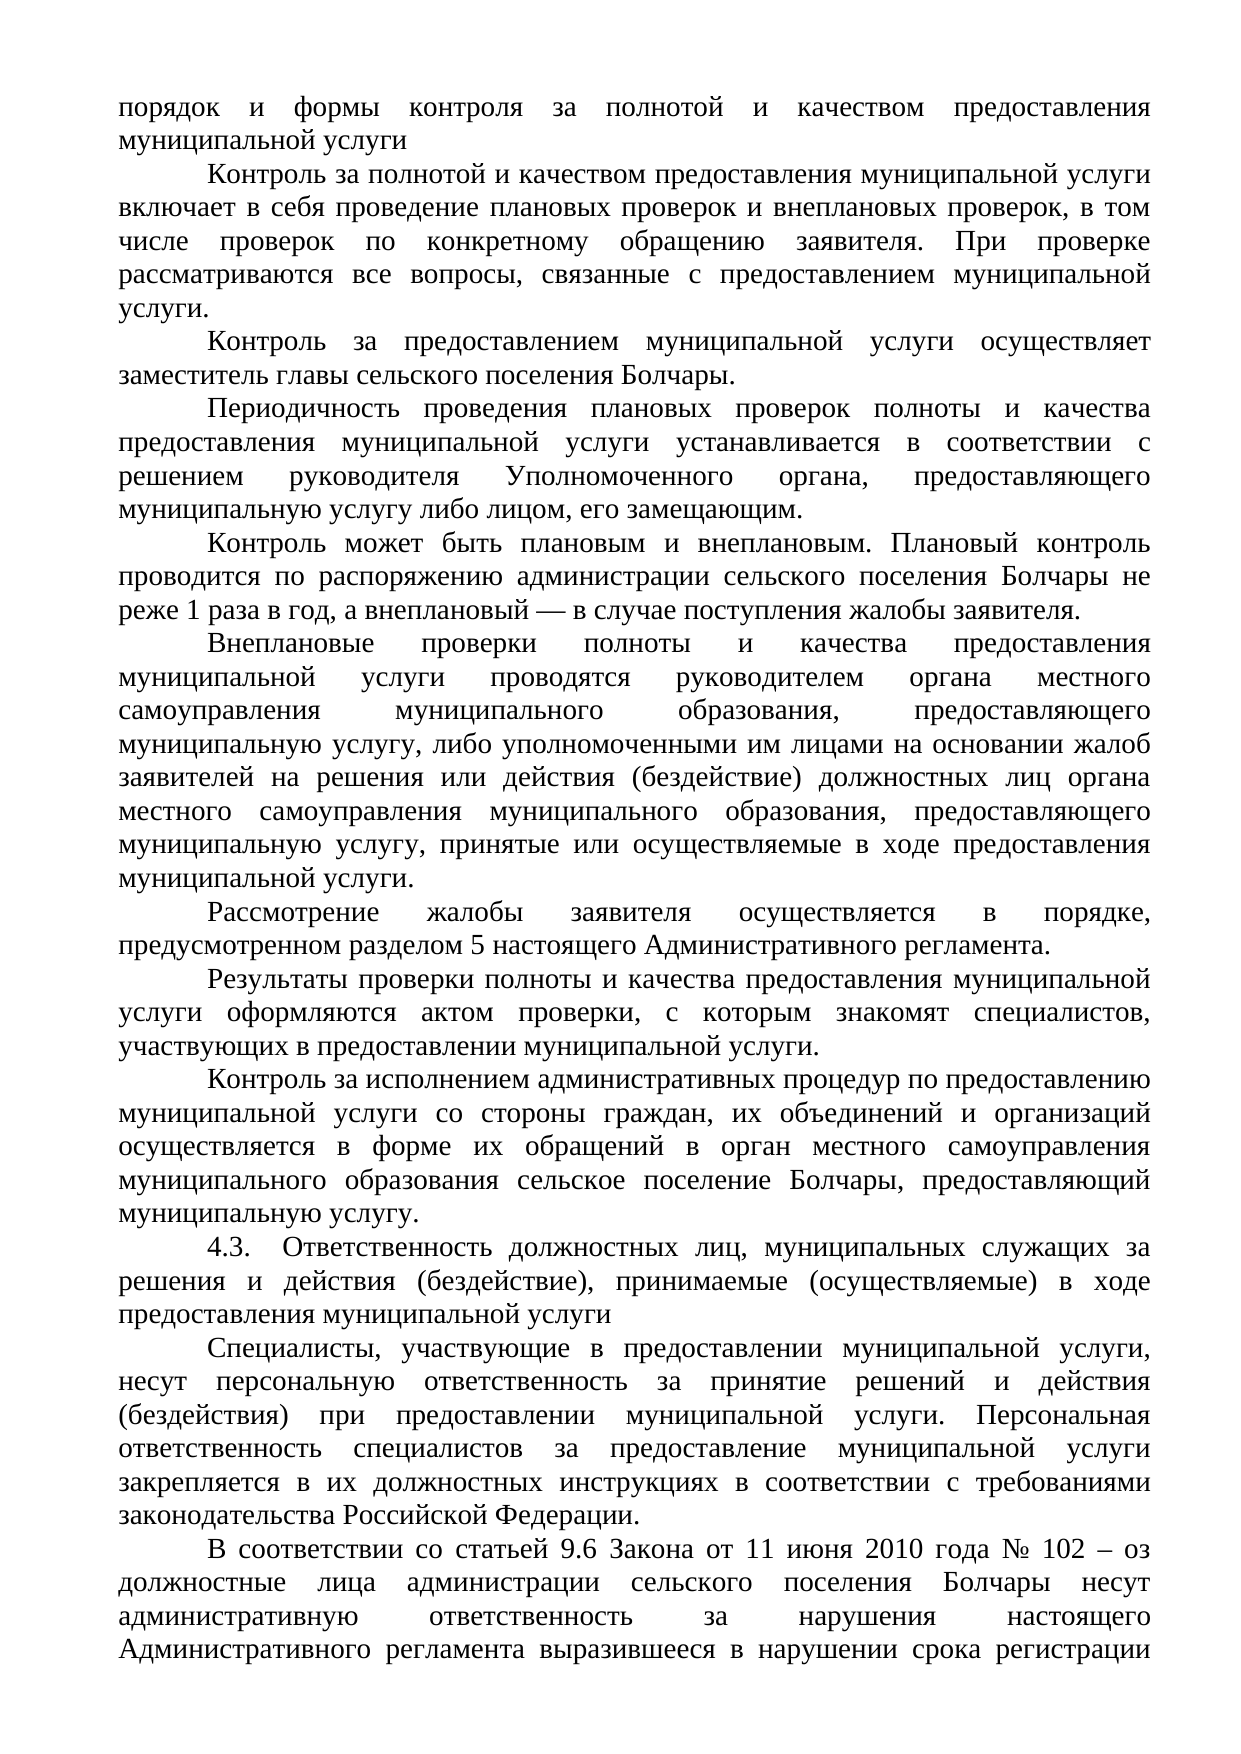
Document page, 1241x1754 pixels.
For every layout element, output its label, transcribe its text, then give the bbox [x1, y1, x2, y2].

text Контроль может быть плановым и внеплановым. Плановый контроль проводится по распоряжению администрации сельского поселения Болчары не реже 1 раза в год, а внеплановый — в случае поступления жалобы заявителя. [118, 525, 1152, 625]
text Рассмотрение жалобы заявителя осуществляется в порядке, предусмотренном разделом 5 настоящего Административного регламента. [118, 894, 1152, 961]
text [118, 1531, 1152, 1665]
text Результаты проверки полноты и качества предоставления муниципальной услуги оформляются актом проверки, с которым знакомят специалистов, участвующих в предоставлении муниципальной услуги. [118, 961, 1152, 1061]
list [118, 89, 1152, 156]
text Контроль за полнотой и качеством предоставления муниципальной услуги включает в себя проведение плановых проверок и внеплановых проверок, в том числе проверок по конкретному обращению заявителя. При проверке рассматриваются все вопросы, связанные с предоставлением муниципальной услуги. [118, 156, 1152, 323]
text Контроль за исполнением административных процедур по предоставлению муниципальной услуги со стороны граждан, их объединений и организаций осуществляется в форме их обращений в орган местного самоуправления муниципального образования сельское поселение Болчары, предоставляющий муниципальную услугу. [118, 1061, 1152, 1229]
text Внеплановые проверки полноты и качества предоставления муниципальной услуги проводятся руководителем органа местного самоуправления муниципального образования, предоставляющего муниципальную услугу, либо уполномоченными им лицами на основании жалоб заявителей на решения или действия (бездействие) должностных лиц органа местного самоуправления муниципального образования, предоставляющего муниципальную услугу, принятые или осуществляемые в ходе предоставления муниципальной услуги. [118, 625, 1152, 894]
text Специалисты, участвующие в предоставлении муниципальной услуги, несут персональную ответственность за принятие решений и действия (бездействия) при предоставлении муниципальной услуги. Персональная ответственность специалистов за предоставление муниципальной услуги закрепляется в их должностных инструкциях в соответствии с требованиями законодательства Российской Федерации. [118, 1330, 1152, 1531]
text Контроль за предоставлением муниципальной услуги осуществляет заместитель главы сельского поселения Болчары. [118, 323, 1152, 391]
text Периодичность проведения плановых проверок полноты и качества предоставления муниципальной услуги устанавливается в соответствии с решением руководителя Уполномоченного органа, предоставляющего муниципальную услугу либо лицом, его замещающим. [118, 391, 1152, 525]
list Ответственность должностных лиц, муниципальных служащих за решения и действия (бездействие), принимаемые (осуществляемые) в ходе предоставления муниципальной услуги [118, 1229, 1152, 1330]
